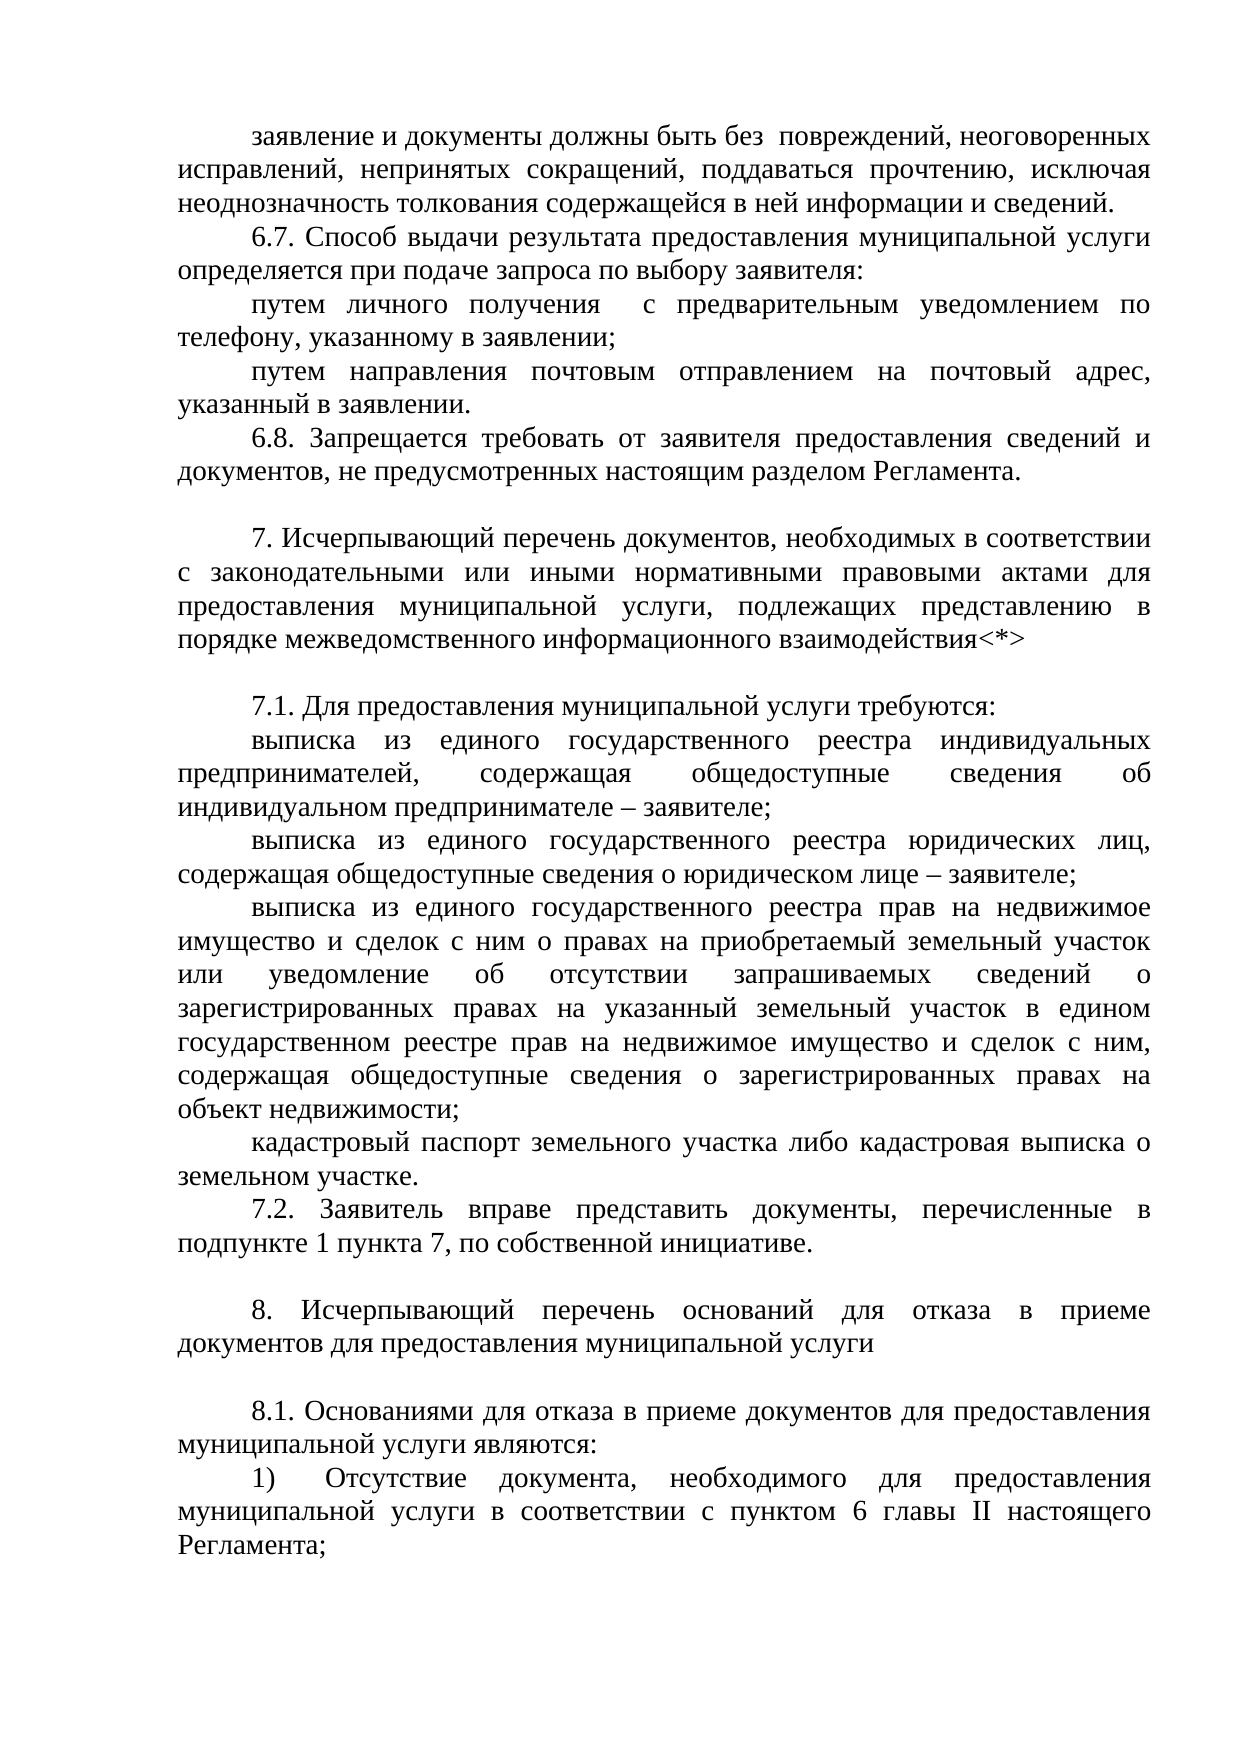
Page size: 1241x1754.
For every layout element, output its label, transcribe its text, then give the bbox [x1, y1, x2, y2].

text путем направления почтовым отправлением на почтовый адрес, указанный в заявлении. [177, 353, 1152, 420]
text 6.7. Способ выдачи результата предоставления муниципальной услуги определяется при подаче запроса по выбору заявителя: [177, 219, 1152, 286]
text 6.8. Запрещается требовать от заявителя предоставления сведений и документов, не предусмотренных настоящим разделом Регламента. [177, 420, 1152, 487]
text выписка из единого государственного реестра прав на недвижимое имущество и сделок с ним о правах на приобретаемый земельный участок или уведомление об отсутствии запрашиваемых сведений о зарегистрированных правах на указанный земельный участок в едином государственном реестре прав на недвижимое имущество и сделок с ним, содержащая общедоступные сведения о зарегистрированных правах на объект недвижимости; [177, 889, 1152, 1124]
text выписка из единого государственного реестра индивидуальных предпринимателей, содержащая общедоступные сведения об индивидуальном предпринимателе – заявителе; [177, 722, 1152, 822]
text путем личного получения с предварительным уведомлением по телефону, указанному в заявлении; [177, 286, 1152, 353]
text выписка из единого государственного реестра юридических лиц, содержащая общедоступные сведения о юридическом лице – заявителе; [177, 822, 1152, 889]
text 7.2. Заявитель вправе представить документы, перечисленные в подпункте 1 пункта 7, по собственной инициативе. [177, 1191, 1152, 1258]
list Отсутствие документа, необходимого для предоставления муниципальной услуги в соответствии с пунктом 6 главы II настоящего Регламента; [177, 1460, 1152, 1560]
text кадастровый паспорт земельного участка либо кадастровая выписка о земельном участке. [177, 1124, 1152, 1191]
text 7.1. Для предоставления муниципальной услуги требуются: [177, 688, 1152, 722]
text 8. Исчерпывающий перечень оснований для отказа в приеме документов для предоставления муниципальной услуги [177, 1292, 1152, 1359]
text 8.1. Основаниями для отказа в приеме документов для предоставления муниципальной услуги являются: [177, 1393, 1152, 1460]
text заявление и документы должны быть без повреждений, неоговоренных исправлений, непринятых сокращений, поддаваться прочтению, исключая неоднозначность толкования содержащейся в ней информации и сведений. [177, 118, 1152, 219]
text 7. Исчерпывающий перечень документов, необходимых в соответствии с законодательными или иными нормативными правовыми актами для предоставления муниципальной услуги, подлежащих представлению в порядке межведомственного информационного взаимодействия<*> [177, 521, 1152, 655]
